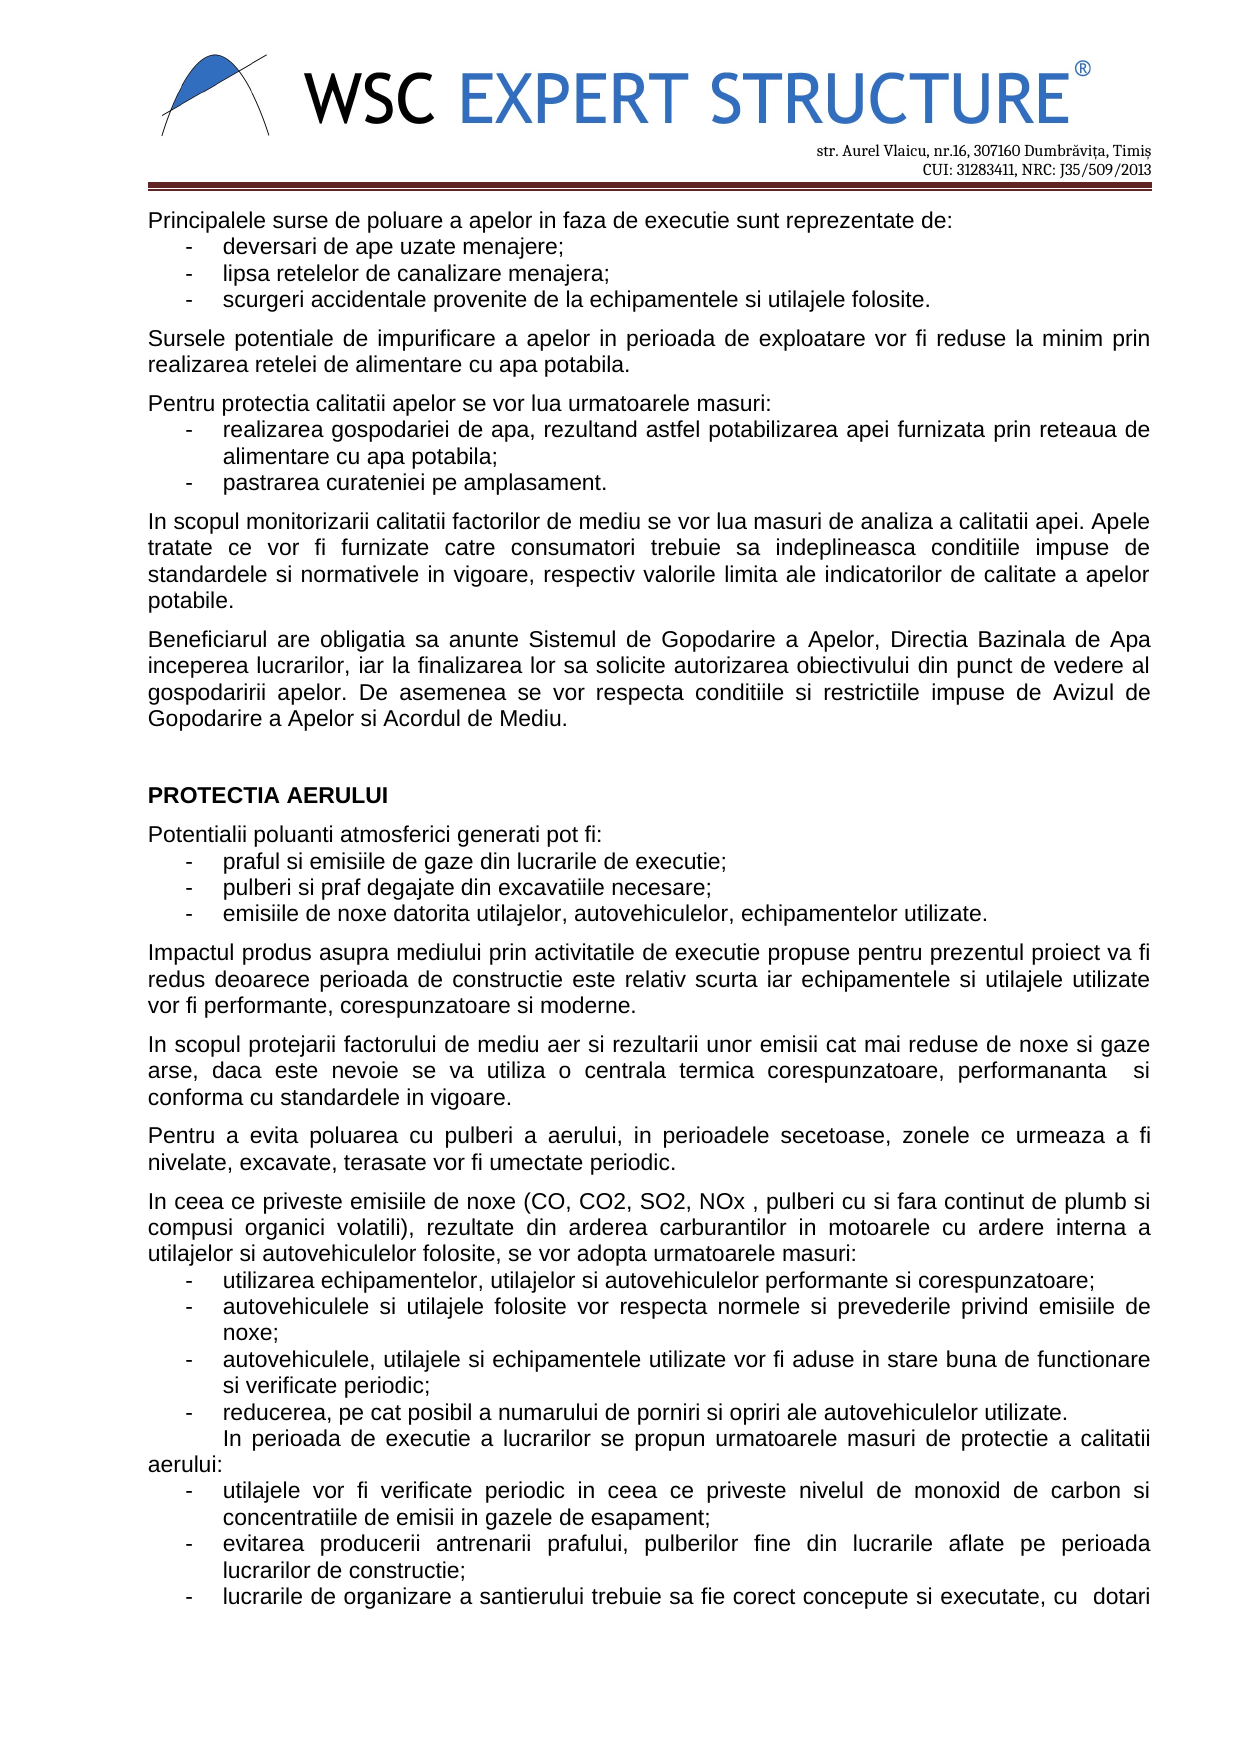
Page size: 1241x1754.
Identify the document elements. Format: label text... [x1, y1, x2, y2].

list deversari de ape uzate menajere; [185, 233, 1152, 259]
text Potentialii poluanti atmosferici generati pot fi: [148, 821, 1152, 848]
list utilajele vor fi verificate periodic in ceea ce priveste nivelul de monoxid de carbon si concentratiile de emisii in gazele de esapament; [185, 1477, 1152, 1530]
picture [147, 44, 1125, 142]
list scurgeri accidentale provenite de la echipamentele si utilajele folosite. [185, 286, 1152, 312]
list autovehiculele si utilajele folosite vor respecta normele si prevederile privind emisiile de noxe; [185, 1293, 1152, 1346]
text In perioada de executie a lucrarilor se propun urmatoarele masuri de protectie a calitatii aerului: [148, 1425, 1152, 1477]
list emisiile de noxe datorita utilajelor, autovehiculelor, echipamentelor utilizate. [185, 900, 1152, 927]
list utilizarea echipamentelor, utilajelor si autovehiculelor performante si corespunzatoare; [185, 1267, 1152, 1293]
text In scopul monitorizarii calitatii factorilor de mediu se vor lua masuri de analiza a calitatii apei. Apele tratate ce vor fi furnizate catre consumatori trebuie sa indeplineasca conditiile impuse de standardele si normativele in vigoare, respectiv valorile limita ale indicatorilor de calitate a apelor potabile. [148, 508, 1152, 613]
text Impactul produs asupra mediului prin activitatile de executie propuse pentru prezentul proiect va fi redus deoarece perioada de constructie este relativ scurta iar echipamentele si utilajele utilizate vor fi performante, corespunzatoare si moderne. [148, 939, 1152, 1018]
text Pentru protectia calitatii apelor se vor lua urmatoarele masuri: [148, 390, 1152, 416]
text Principalele surse de poluare a apelor in faza de executie sunt reprezentate de: [148, 207, 1152, 233]
text PROTECTIA AERULUI [148, 782, 1152, 809]
text Sursele potentiale de impurificare a apelor in perioada de exploatare vor fi reduse la minim prin realizarea retelei de alimentare cu apa potabila. [148, 325, 1152, 377]
text In scopul protejarii factorului de mediu aer si rezultarii unor emisii cat mai reduse de noxe si gaze arse, daca este nevoie se va utiliza o centrala termica corespunzatoare, performananta si conforma cu standardele in vigoare. [148, 1031, 1152, 1110]
list evitarea producerii antrenarii prafului, pulberilor fine din lucrarile aflate pe perioada lucrarilor de constructie; [185, 1530, 1152, 1583]
list pastrarea curateniei pe amplasament. [185, 469, 1152, 495]
list reducerea, pe cat posibil a numarului de porniri si opriri ale autovehiculelor utilizate. [185, 1398, 1152, 1425]
list praful si emisiile de gaze din lucrarile de executie; [185, 848, 1152, 874]
list autovehiculele, utilajele si echipamentele utilizate vor fi aduse in stare buna de functionare si verificate periodic; [185, 1346, 1152, 1398]
text Beneficiarul are obligatia sa anunte Sistemul de Gopodarire a Apelor, Directia Bazinala de Apa inceperea lucrarilor, iar la finalizarea lor sa solicite autorizarea obiectivului din punct de vedere al gospodaririi apelor. De asemenea se vor respecta conditiile si restrictiile impuse de Avizul de Gopodarire a Apelor si Acordul de Mediu. [148, 626, 1152, 731]
list pulberi si praf degajate din excavatiile necesare; [185, 874, 1152, 900]
text In ceea ce priveste emisiile de noxe (CO, CO2, SO2, NOx , pulberi cu si fara continut de plumb si compusi organici volatili), rezultate din arderea carburantilor in motoarele cu ardere interna a utilajelor si autovehiculelor folosite, se vor adopta urmatoarele masuri: [148, 1188, 1152, 1267]
text Pentru a evita poluarea cu pulberi a aerului, in perioadele secetoase, zonele ce urmeaza a fi nivelate, excavate, terasate vor fi umectate periodic. [148, 1122, 1152, 1175]
list lipsa retelelor de canalizare menajera; [185, 259, 1152, 286]
list realizarea gospodariei de apa, rezultand astfel potabilizarea apei furnizata prin reteaua de alimentare cu apa potabila; [185, 416, 1152, 469]
